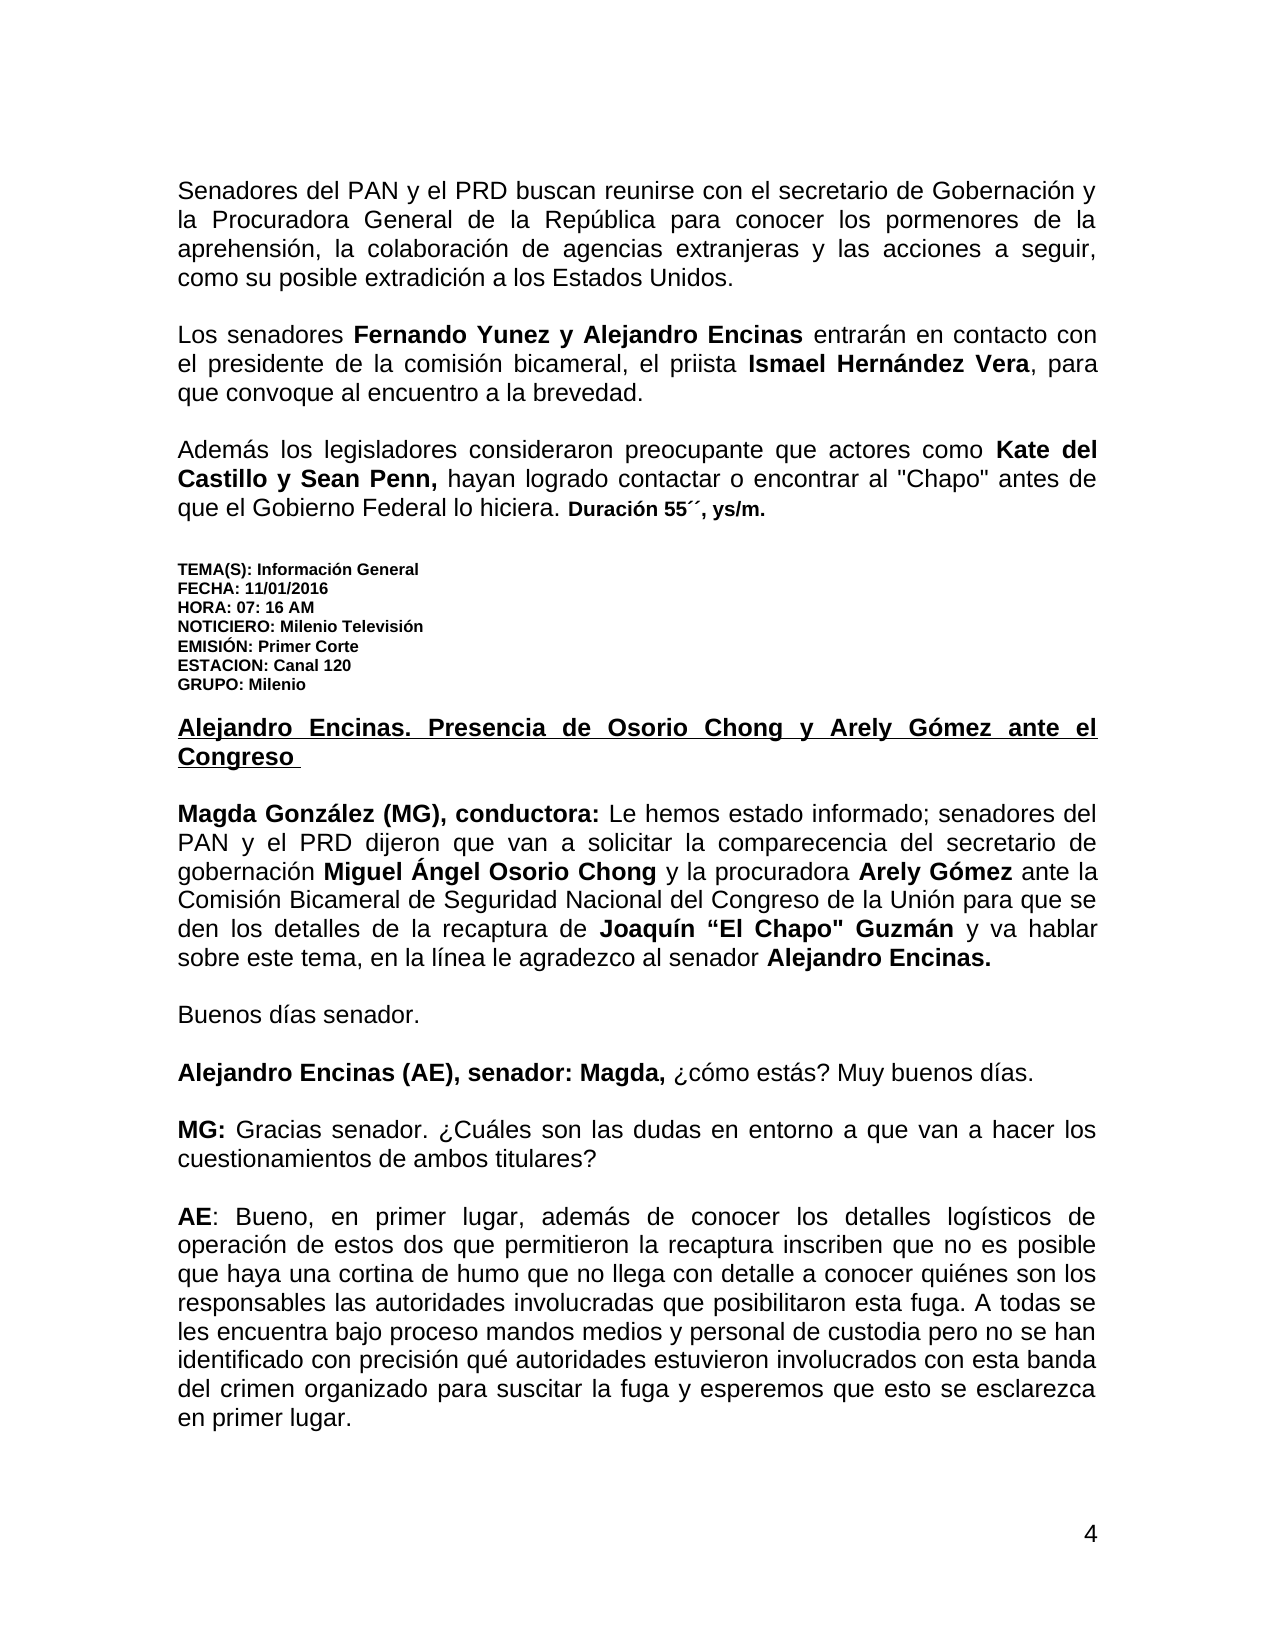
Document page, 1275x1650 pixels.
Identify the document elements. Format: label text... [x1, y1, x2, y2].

text MG: Gracias senador. ¿Cuáles son las dudas en entorno a que van a hacer los cuestionamientos de ambos titulares? [177, 1116, 1098, 1173]
text Alejandro Encinas. Presencia de Osorio Chong y Arely Gómez ante el Congreso [177, 739, 1098, 771]
text Alejandro Encinas. Presencia de Osorio Chong y Arely Gómez ante el Congreso [177, 713, 1098, 738]
text FECHA: 11/01/2016 [177, 579, 1098, 598]
text Magda González (MG), conductora: Le hemos estado informado; senadores del PAN y el PRD dijeron que van a solicitar la comparecencia del secretario de gobernación Miguel Ángel Osorio Chong y la procuradora Arely Gómez ante la Comisión Bicameral de Seguridad Nacional del Congreso de la Unión para que se den los detalles de la recaptura de Joaquín “El Chapo" Guzmán y va hablar sobre este tema, en la línea le agradezco al senador Alejandro Encinas. [177, 799, 1098, 972]
text HORA: 07: 16 AM [177, 598, 1098, 617]
text ESTACION: Canal 120 [177, 656, 1098, 675]
text GRUPO: Milenio [177, 675, 1098, 694]
text NOTICIERO: Milenio Televisión [177, 617, 1098, 636]
text TEMA(S): Información General [177, 560, 1098, 579]
text EMISIÓN: Primer Corte [177, 636, 1098, 656]
text Alejandro Encinas (AE), senador: Magda, ¿cómo estás? Muy buenos días. [177, 1058, 1098, 1087]
text AE: Bueno, en primer lugar, además de conocer los detalles logísticos de operación de estos dos que permitieron la recaptura inscriben que no es posible que haya una cortina de humo que no llega con detalle a conocer quiénes son los responsables las autoridades involucradas que posibilitaron esta fuga. A todas se les encuentra bajo proceso mandos medios y personal de custodia pero no se han identificado con precisión qué autoridades estuvieron involucrados con esta banda del crimen organizado para suscitar la fuga y esperemos que esto se esclarezca en primer lugar. [177, 1202, 1098, 1432]
text Buenos días senador. [177, 1001, 1098, 1029]
text Los senadores Fernando Yunez y Alejandro Encinas entrarán en contacto con el presidente de la comisión bicameral, el priista Ismael Hernández Vera, para que convoque al encuentro a la brevedad. [177, 320, 1098, 406]
text Senadores del PAN y el PRD buscan reunirse con el secretario de Gobernación y la Procuradora General de la República para conocer los pormenores de la aprehensión, la colaboración de agencias extranjeras y las acciones a seguir, como su posible extradición a los Estados Unidos. [177, 176, 1098, 291]
text Además los legisladores consideraron preocupante que actores como Kate del Castillo y Sean Penn, hayan logrado contactar o encontrar al "Chapo" antes de que el Gobierno Federal lo hiciera. Duración 55´´, ys/m. [177, 435, 1098, 521]
